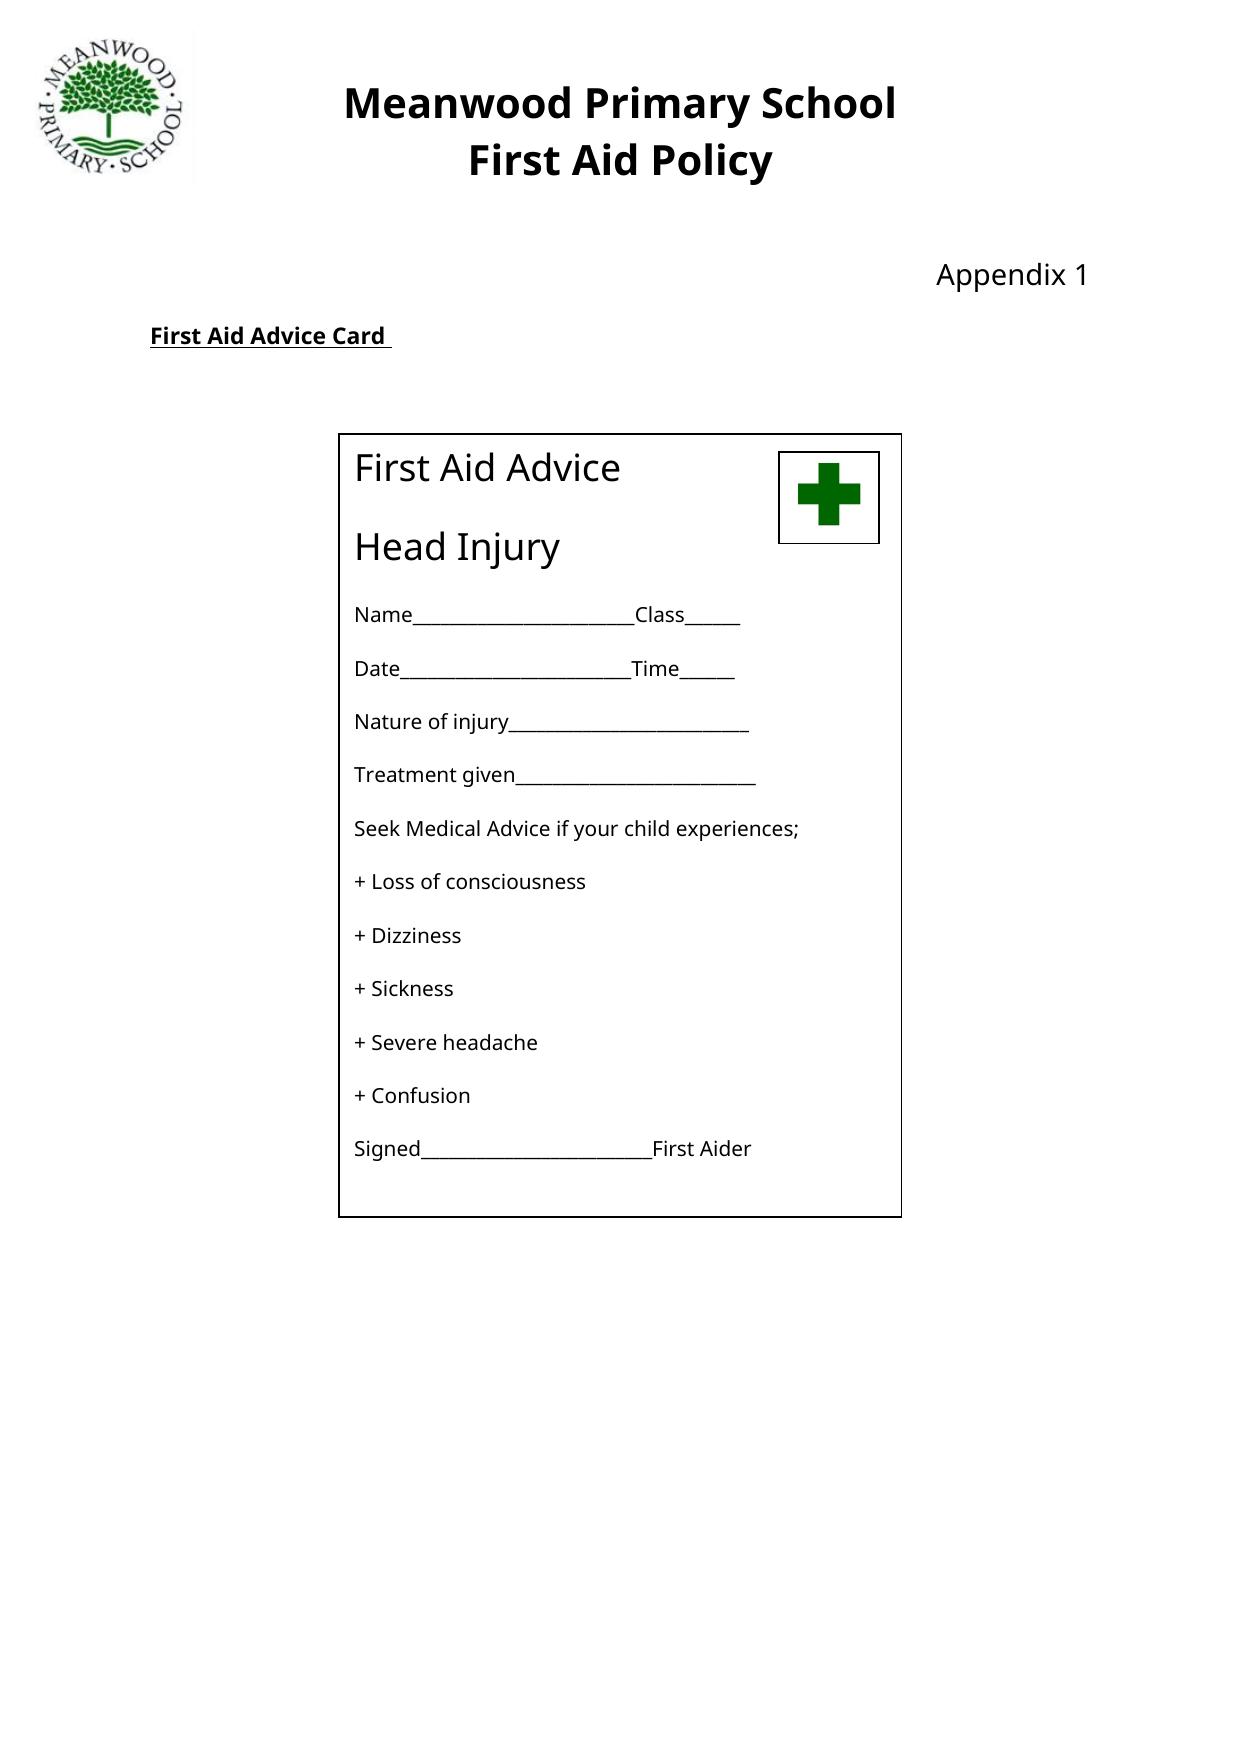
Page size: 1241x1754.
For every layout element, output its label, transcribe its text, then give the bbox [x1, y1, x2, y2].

text Appendix 1 [150, 254, 1090, 293]
picture [794, 459, 863, 528]
text First Aid Advice Card [150, 320, 1090, 351]
picture [26, 29, 196, 183]
